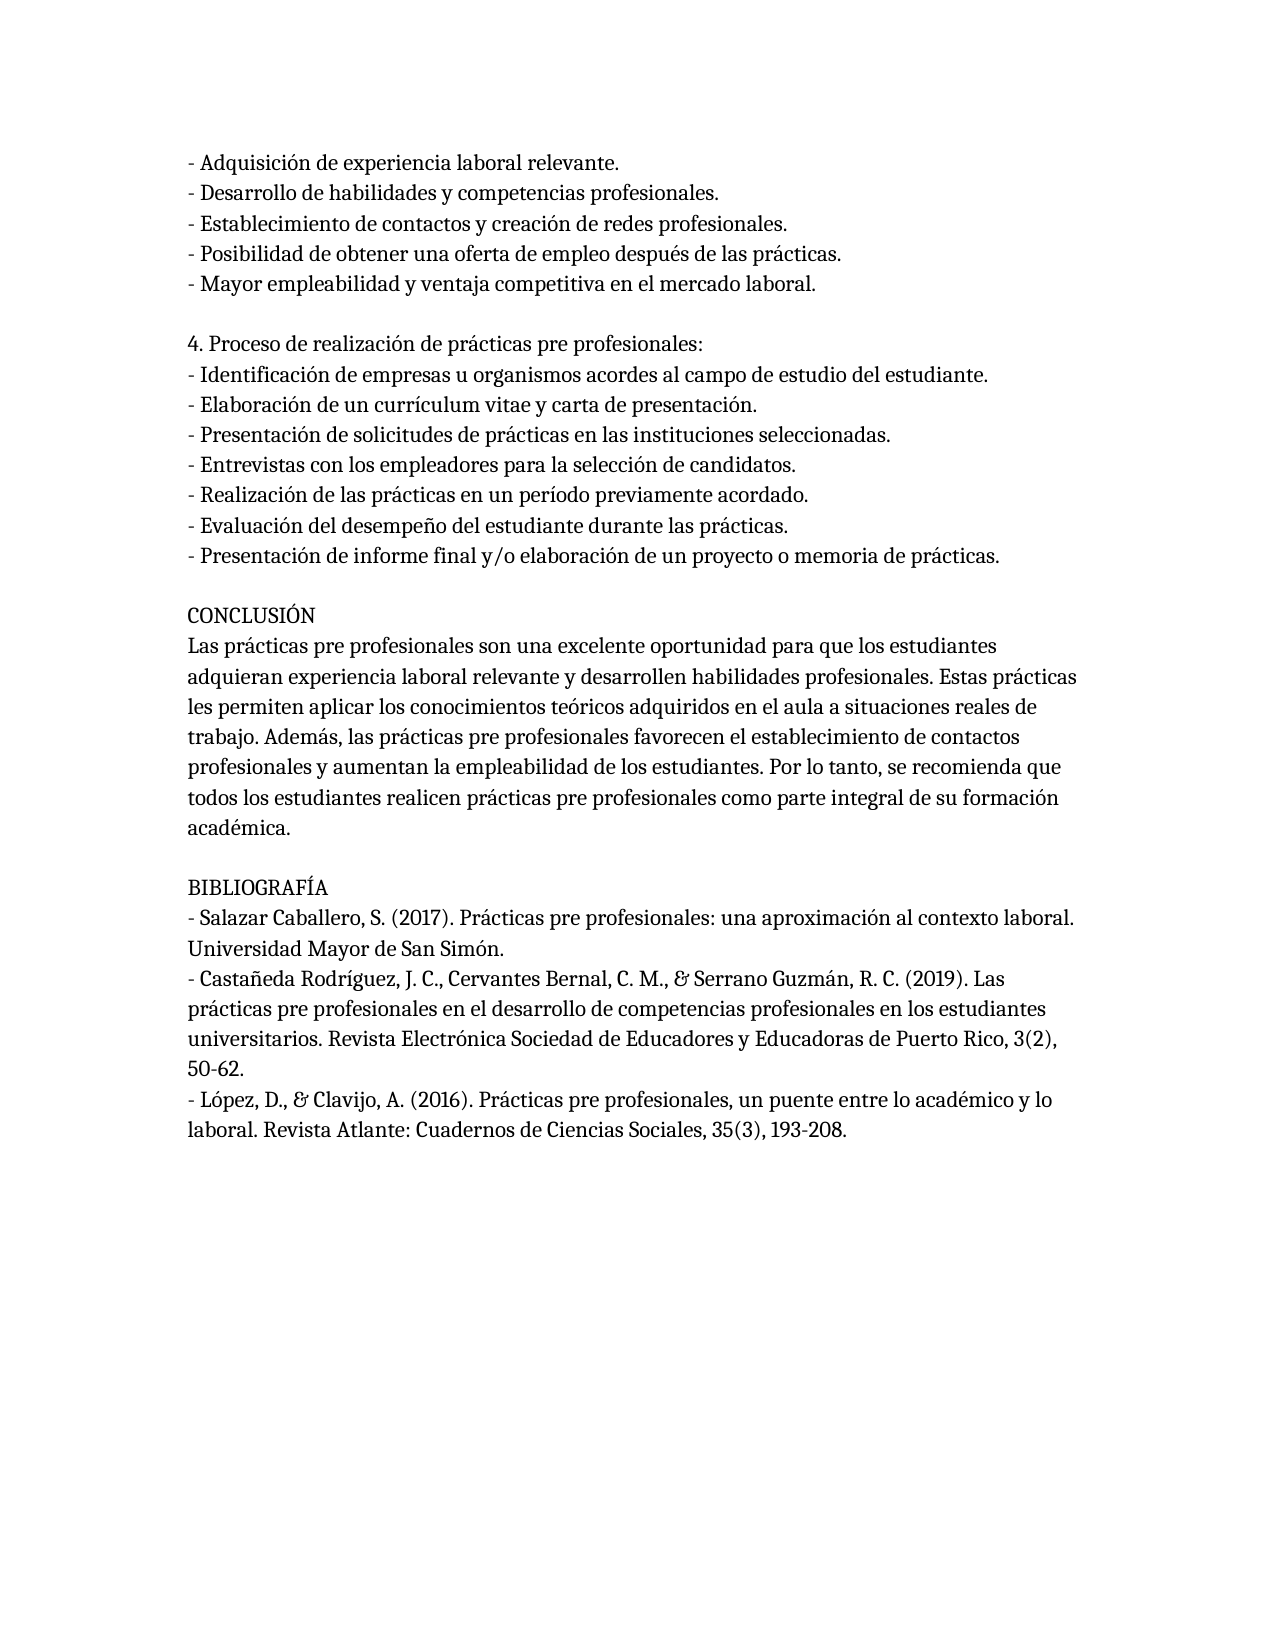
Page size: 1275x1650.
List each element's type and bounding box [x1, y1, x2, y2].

text [187, 150, 1087, 1143]
